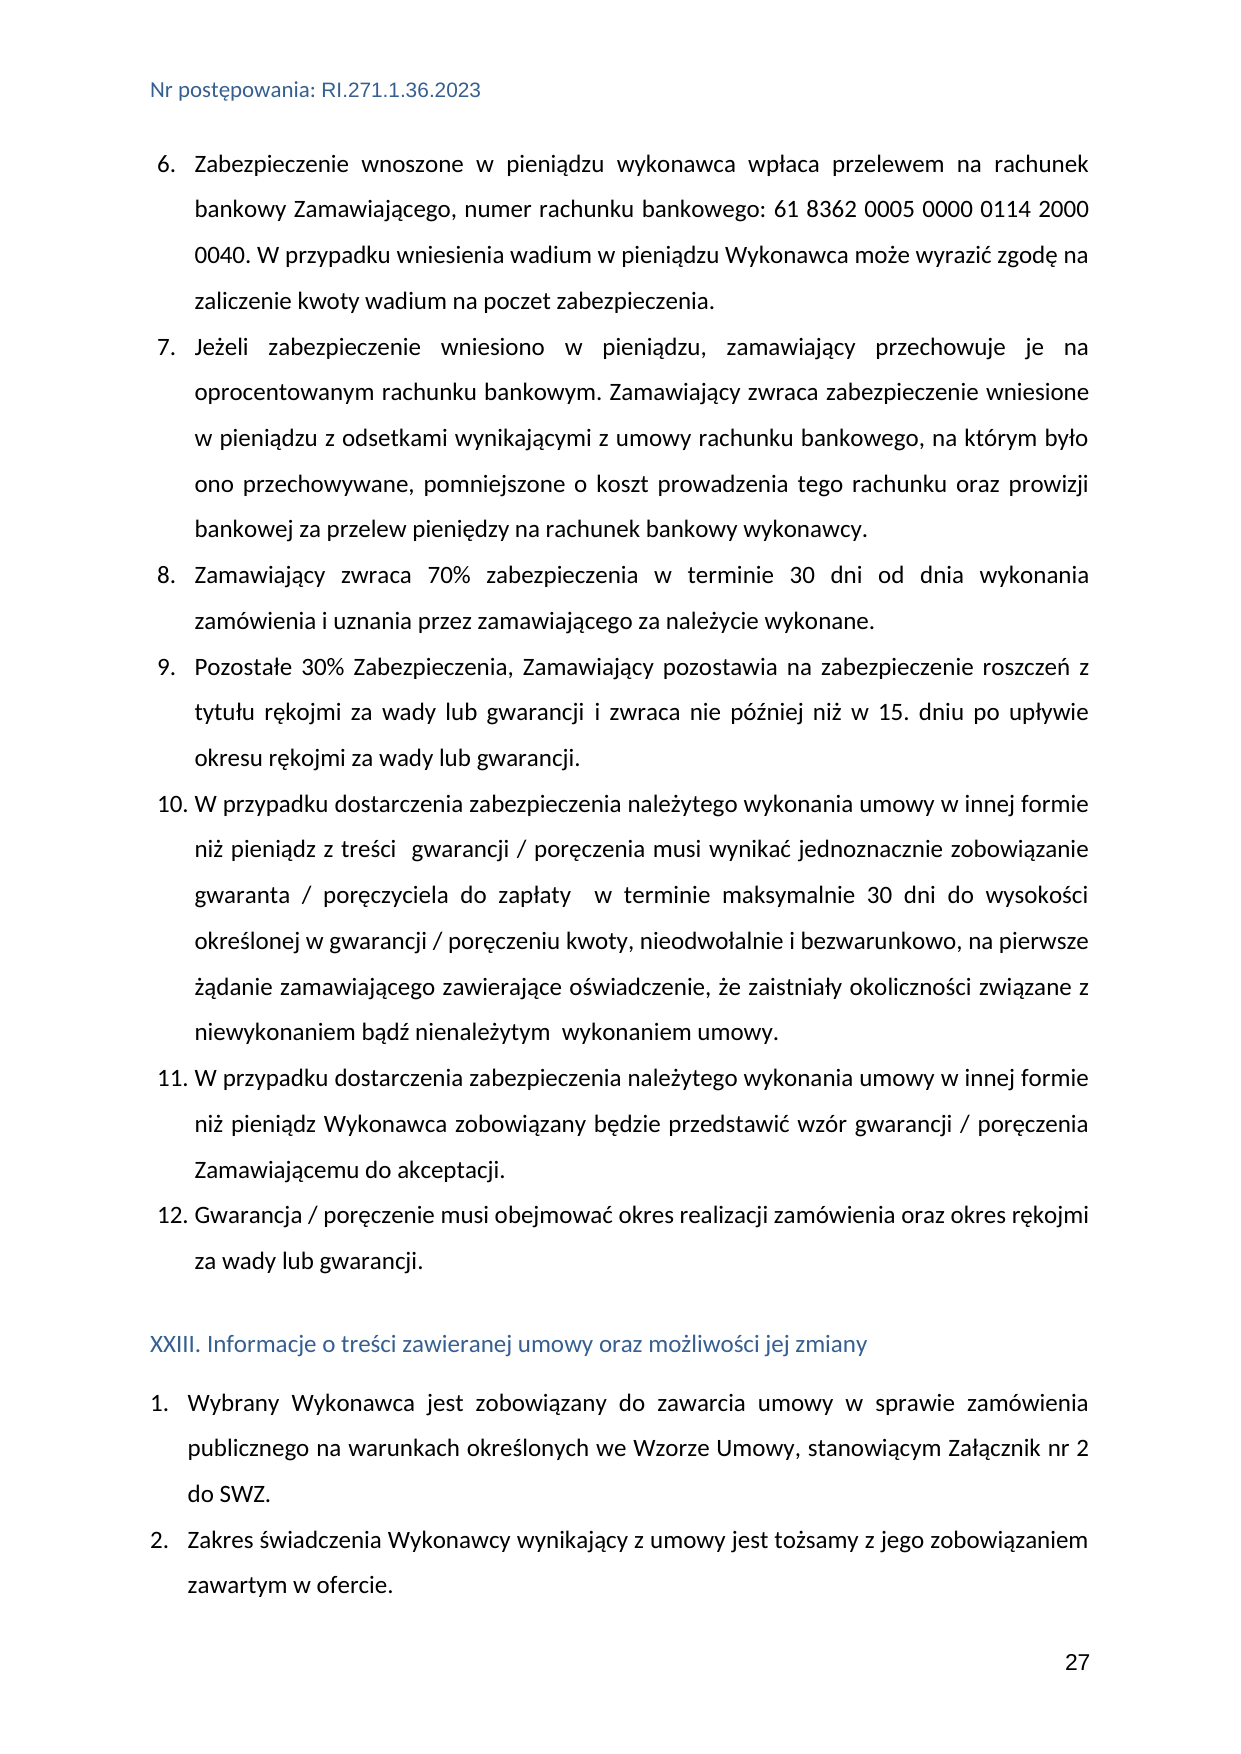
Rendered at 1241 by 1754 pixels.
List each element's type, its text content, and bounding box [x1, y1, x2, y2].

list Zabezpieczenie wnoszone w pieniądzu wykonawca wpłaca przelewem na rachunek bankowy Zamawiającego, numer rachunku bankowego: 61 8362 0005 0000 0114 2000 0040. W przypadku wniesienia wadium w pieniądzu Wykonawca może wyrazić zgodę na zaliczenie kwoty wadium na poczet zabezpieczenia. [157, 148, 1090, 315]
list Pozostałe 30% Zabezpieczenia, Zamawiający pozostawia na zabezpieczenie roszczeń z tytułu rękojmi za wady lub gwarancji i zwraca nie później niż w 15. dniu po upływie okresu rękojmi za wady lub gwarancji. [157, 651, 1090, 773]
subtitle XXIII. Informacje o treści zawieranej umowy oraz możliwości jej zmiany [150, 1328, 1090, 1359]
list W przypadku dostarczenia zabezpieczenia należytego wykonania umowy w innej formie niż pieniądz Wykonawca zobowiązany będzie przedstawić wzór gwarancji / poręczenia Zamawiającemu do akceptacji. [157, 1062, 1090, 1184]
list W przypadku dostarczenia zabezpieczenia należytego wykonania umowy w innej formie niż pieniądz z treści gwarancji / poręczenia musi wynikać jednoznacznie zobowiązanie gwaranta / poręczyciela do zapłaty w terminie maksymalnie 30 dni do wysokości określonej w gwarancji / poręczeniu kwoty, nieodwołalnie i bezwarunkowo, na pierwsze żądanie zamawiającego zawierające oświadczenie, że zaistniały okoliczności związane z niewykonaniem bądź nienależytym wykonaniem umowy. [157, 788, 1090, 1047]
list Wybrany Wykonawca jest zobowiązany do zawarcia umowy w sprawie zamówienia publicznego na warunkach określonych we Wzorze Umowy, stanowiącym Załącznik nr 2 do SWZ. [150, 1387, 1090, 1509]
list Zakres świadczenia Wykonawcy wynikający z umowy jest tożsamy z jego zobowiązaniem zawartym w ofercie. [150, 1524, 1090, 1600]
list Zamawiający zwraca 70% zabezpieczenia w terminie 30 dni od dnia wykonania zamówienia i uznania przez zamawiającego za należycie wykonane. [157, 559, 1090, 636]
list Jeżeli zabezpieczenie wniesiono w pieniądzu, zamawiający przechowuje je na oprocentowanym rachunku bankowym. Zamawiający zwraca zabezpieczenie wniesione w pieniądzu z odsetkami wynikającymi z umowy rachunku bankowego, na którym było ono przechowywane, pomniejszone o koszt prowadzenia tego rachunku oraz prowizji bankowej za przelew pieniędzy na rachunek bankowy wykonawcy. [157, 331, 1090, 544]
list Gwarancja / poręczenie musi obejmować okres realizacji zamówienia oraz okres rękojmi za wady lub gwarancji. [157, 1199, 1090, 1276]
